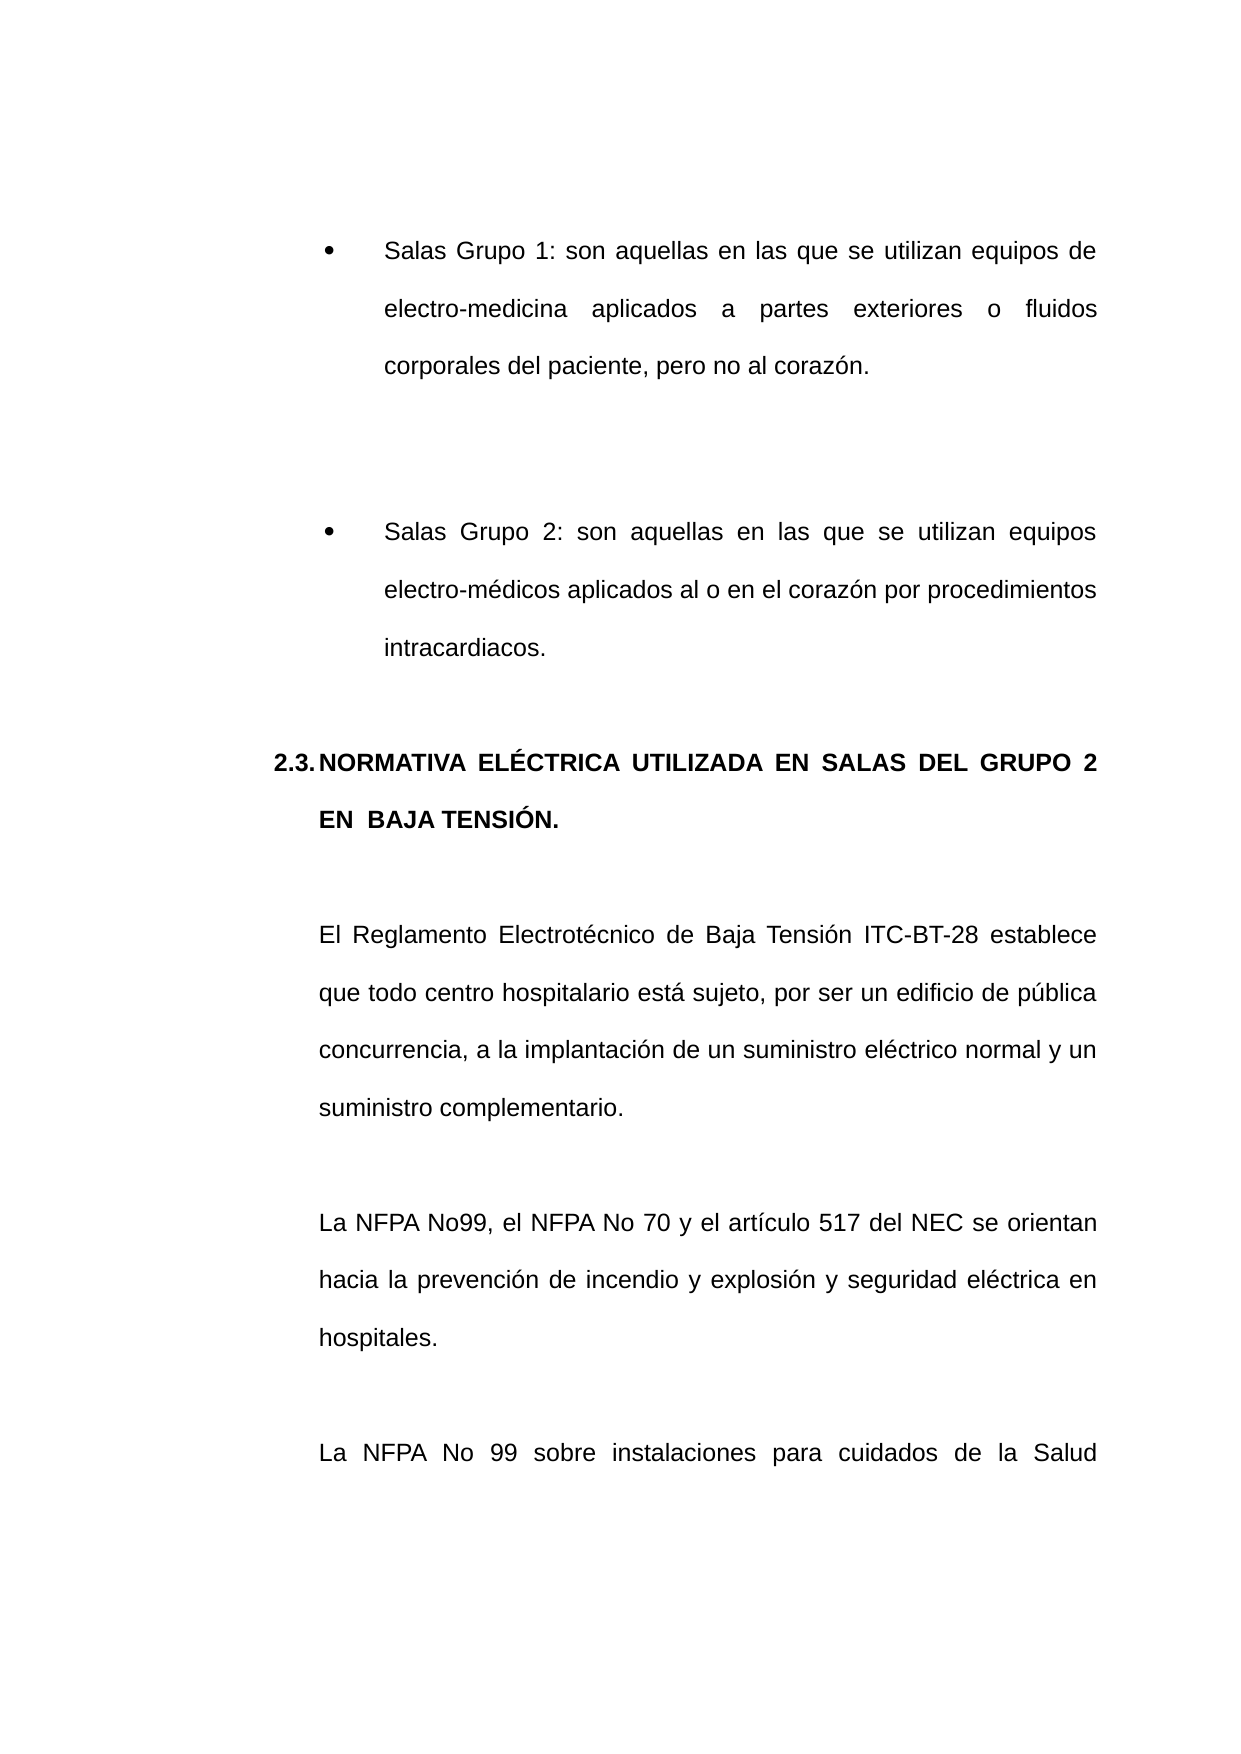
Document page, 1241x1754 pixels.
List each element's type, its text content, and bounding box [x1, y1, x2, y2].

text La NFPA No99, el NFPA No 70 y el artículo 517 del NEC se orientan hacia la prevención de incendio y explosión y seguridad eléctrica en hospitales. [319, 1207, 1098, 1351]
text El Reglamento Electrotécnico de Baja Tensión ITC-BT-28 establece que todo centro hospitalario está sujeto, por ser un edificio de pública concurrencia, a la implantación de un suministro eléctrico normal y un suministro complementario. [319, 920, 1098, 1121]
list Normativa eléctrica utilizada en salas del grupo 2 en baja tensión. [274, 747, 1098, 834]
list Salas Grupo 1: son aquellas en las que se utilizan equipos de electro-medicina aplicados a partes exteriores o fluidos corporales del paciente, pero no al corazón. [325, 236, 1098, 380]
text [319, 1437, 1098, 1466]
list Salas Grupo 2: son aquellas en las que se utilizan equipos electro-médicos aplicados al o en el corazón por procedimientos intracardiacos. [325, 517, 1098, 661]
